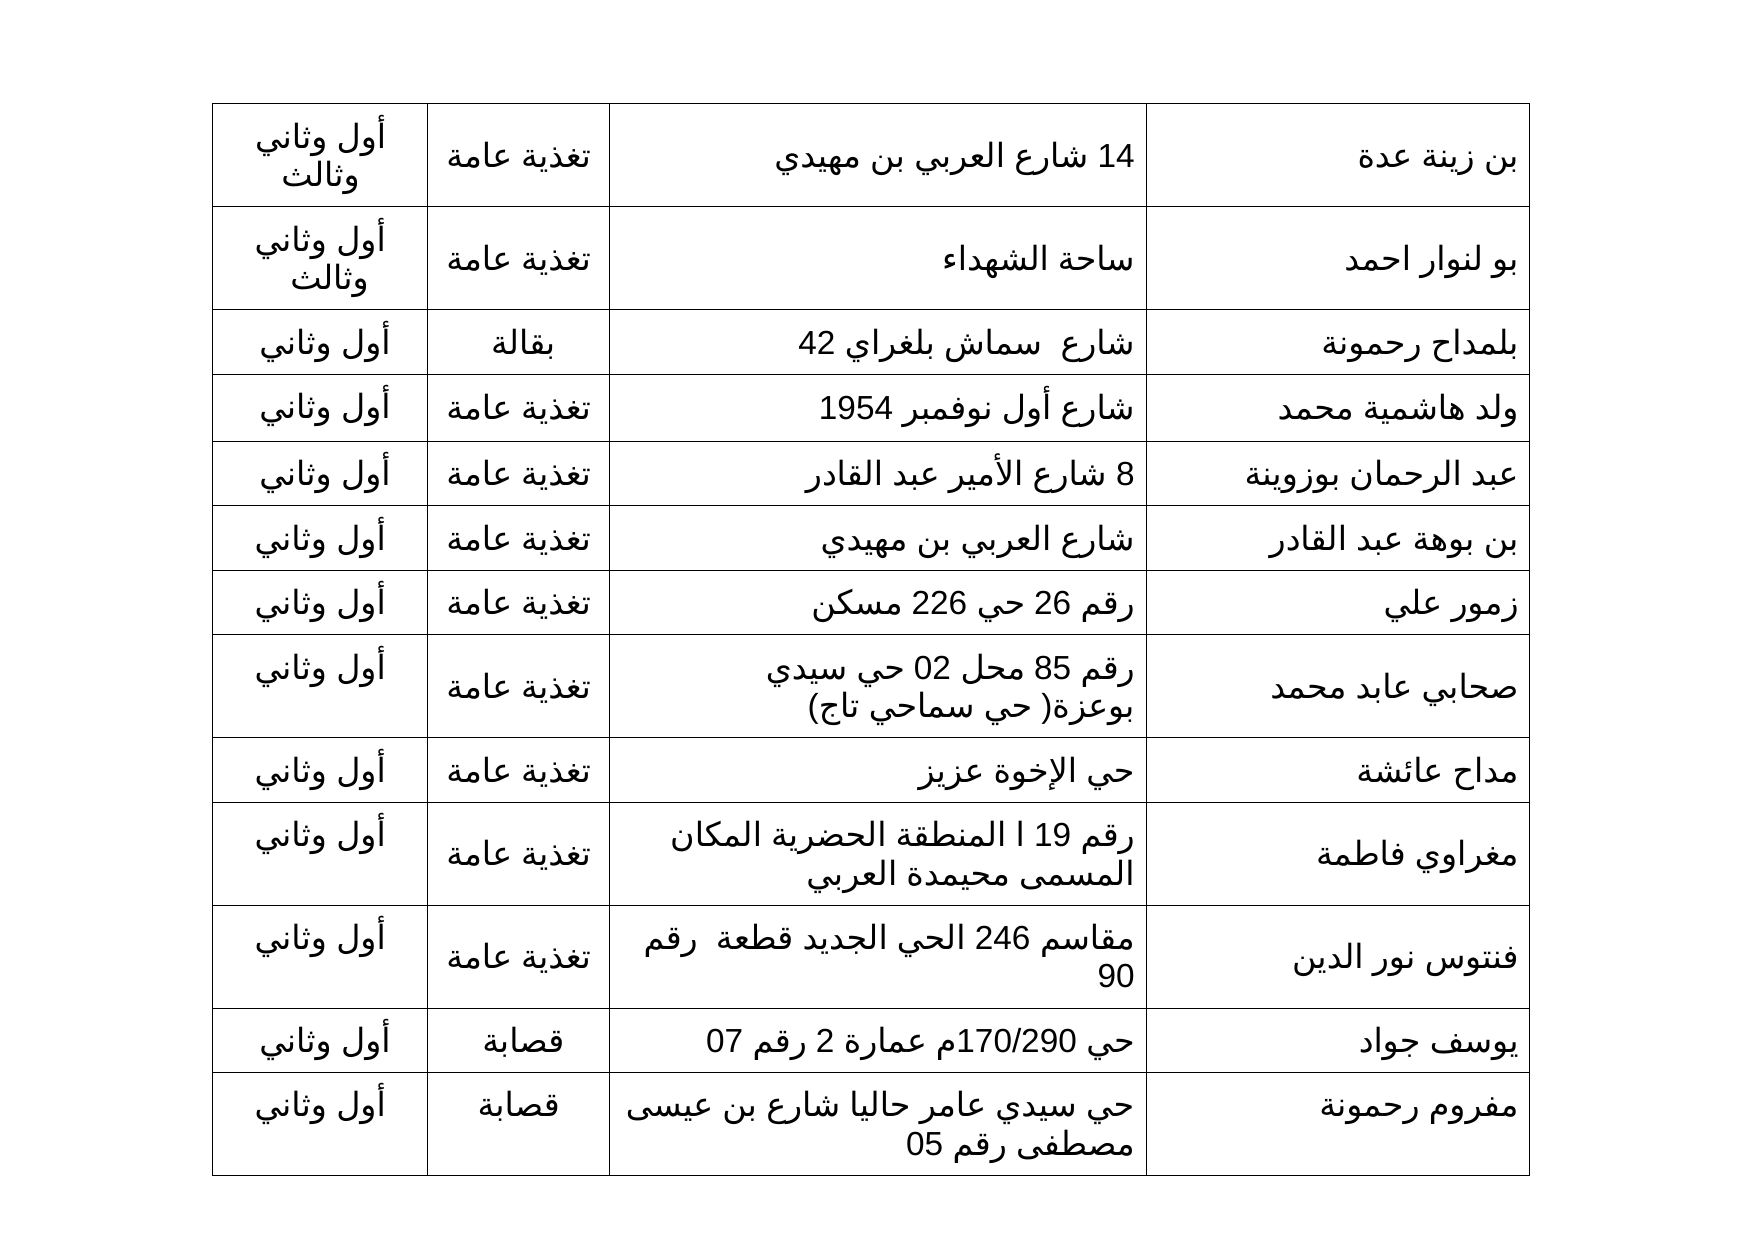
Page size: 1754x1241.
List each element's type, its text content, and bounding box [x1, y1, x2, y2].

table_cell بن بوهة عبد القادر [1147, 506, 1529, 570]
table_cell أول وثاني [213, 1009, 427, 1072]
table_cell عبد الرحمان بوزوينة [1147, 442, 1529, 505]
table_cell أول وثاني [213, 375, 427, 441]
table_cell بو لنوار احمد [1147, 207, 1529, 309]
table_cell تغذية عامة [428, 104, 609, 206]
table_cell رقم 26 حي 226 مسكن [610, 571, 1146, 634]
table_cell رقم 85 محل 02 حي سيدي بوعزة( حي سماحي تاج) [610, 635, 1146, 737]
table_cell تغذية عامة [428, 506, 609, 570]
table_cell أول وثاني [213, 571, 427, 634]
table_cell تغذية عامة [428, 635, 609, 737]
table_cell مقاسم 246 الحي الجديد قطعة رقم 90 [610, 906, 1146, 1007]
table_cell حي الإخوة عزيز [610, 738, 1146, 802]
table_cell حي 170/290م عمارة 2 رقم 07 [610, 1009, 1146, 1072]
table_cell رقم 19 ا المنطقة الحضرية المكان المسمى محيمدة العربي [610, 803, 1146, 904]
table_cell بلمداح رحمونة [1147, 310, 1529, 374]
table_cell تغذية عامة [428, 375, 609, 441]
table_cell أول وثاني وثالث [213, 207, 427, 309]
table_cell أول وثاني [213, 442, 427, 505]
table_cell مغراوي فاطمة [1147, 803, 1529, 904]
table_cell 14 شارع العربي بن مهيدي [610, 104, 1146, 206]
table_cell أول وثاني وثالث [213, 104, 427, 206]
table_cell مداح عائشة [1147, 738, 1529, 802]
table_cell زمور علي [1147, 571, 1529, 634]
table_cell أول وثاني [213, 506, 427, 570]
table_cell تغذية عامة [428, 207, 609, 309]
table_cell أول وثاني [213, 803, 427, 904]
table_cell أول وثاني [213, 635, 427, 737]
table_cell بن زينة عدة [1147, 104, 1529, 206]
table_cell قصابة [428, 1073, 609, 1175]
table_cell شارع أول نوفمبر 1954 [610, 375, 1146, 441]
table_cell بقالة [428, 310, 609, 374]
table_cell شارع سماش بلغراي 42 [610, 310, 1146, 374]
table_cell تغذية عامة [428, 571, 609, 634]
table_cell ساحة الشهداء [610, 207, 1146, 309]
table_cell مفروم رحمونة [1147, 1073, 1529, 1175]
table_cell أول وثاني [213, 906, 427, 1007]
table_cell تغذية عامة [428, 442, 609, 505]
table_cell 8 شارع الأمير عبد القادر [610, 442, 1146, 505]
table_cell تغذية عامة [428, 738, 609, 802]
table_cell أول وثاني [213, 310, 427, 374]
table_cell يوسف جواد [1147, 1009, 1529, 1072]
table_cell ولد هاشمية محمد [1147, 375, 1529, 441]
table_cell تغذية عامة [428, 803, 609, 904]
table_cell أول وثاني [213, 738, 427, 802]
table_cell حي سيدي عامر حاليا شارع بن عيسى مصطفى رقم 05 [610, 1073, 1146, 1175]
table_cell فنتوس نور الدين [1147, 906, 1529, 1007]
table_cell شارع العربي بن مهيدي [610, 506, 1146, 570]
table_cell أول وثاني [213, 1073, 427, 1175]
table_cell تغذية عامة [428, 906, 609, 1007]
table_cell قصابة [428, 1009, 609, 1072]
table_cell صحابي عابد محمد [1147, 635, 1529, 737]
